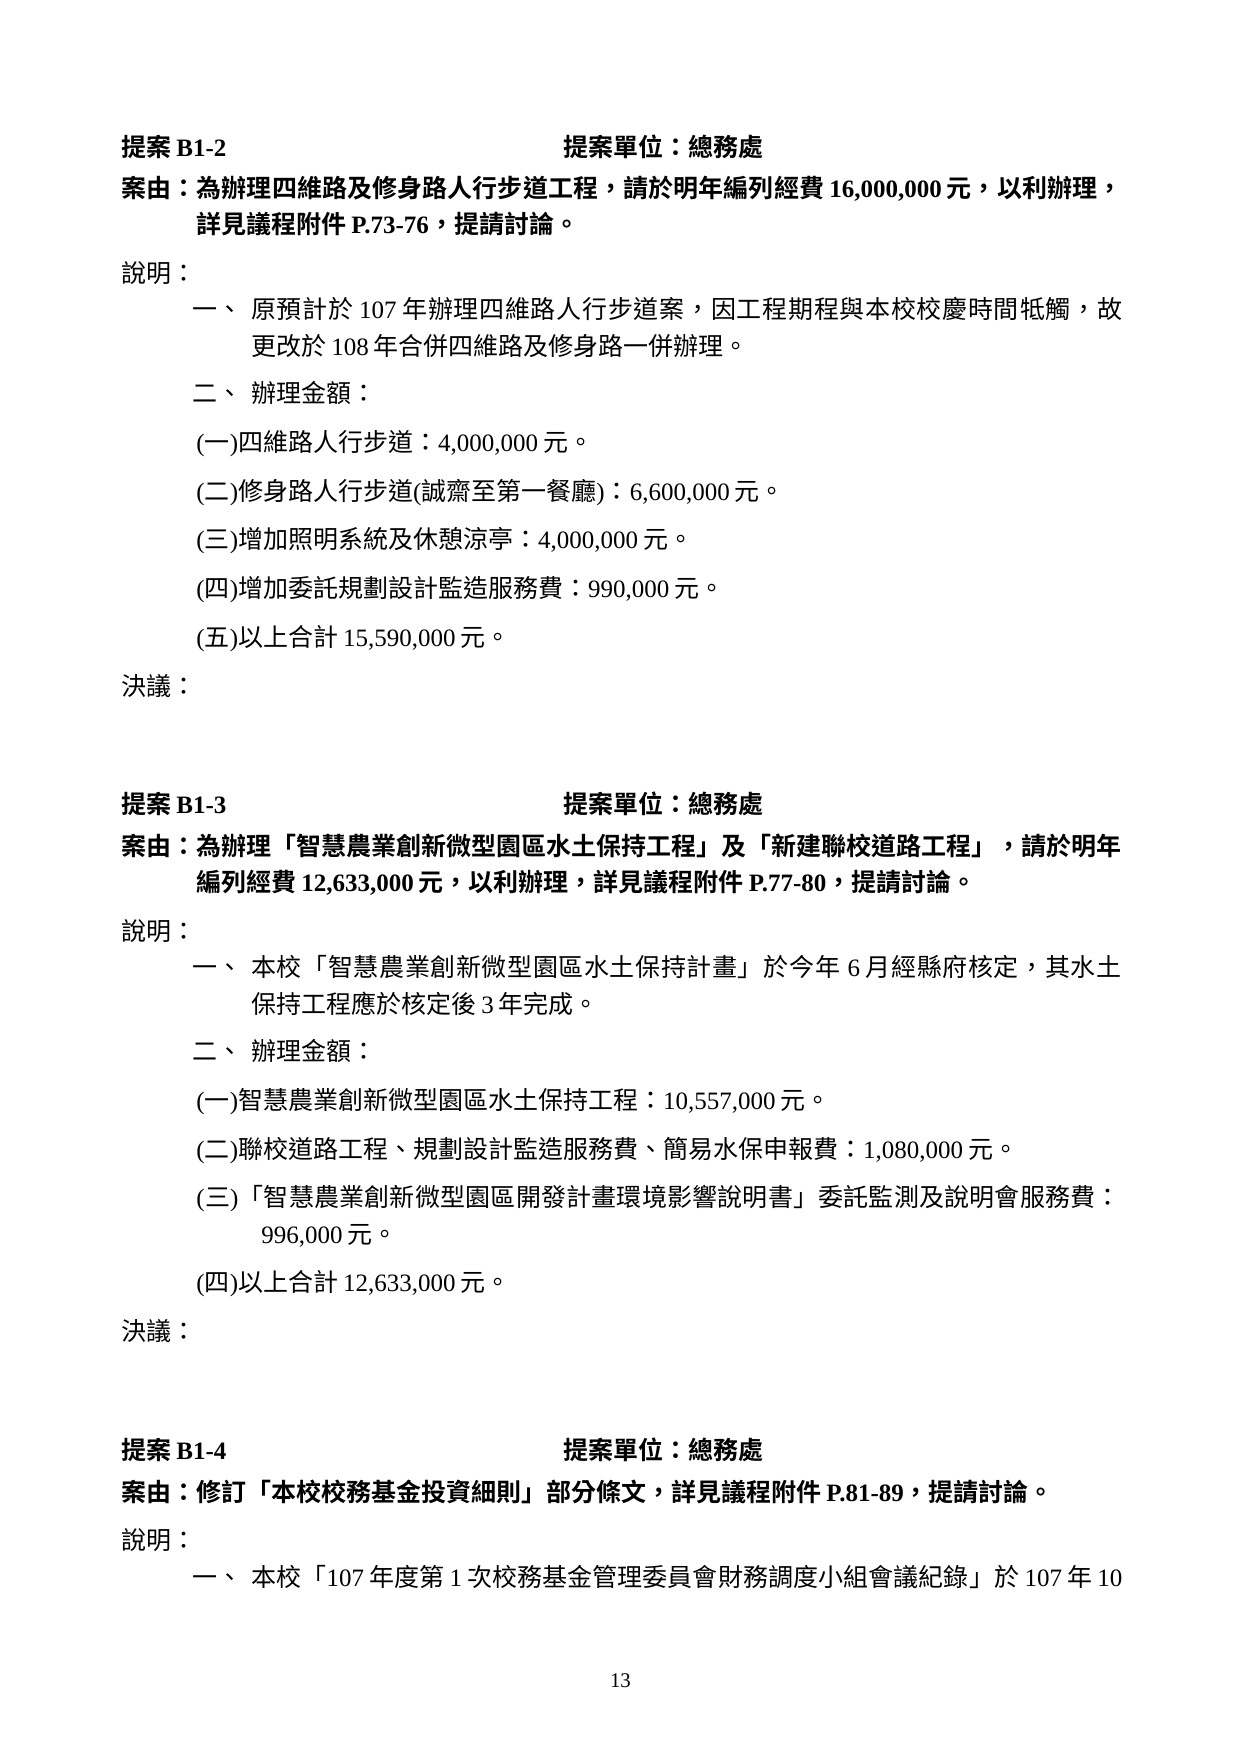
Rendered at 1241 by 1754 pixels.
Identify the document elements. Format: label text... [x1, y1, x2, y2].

text 提案B1-3 提案單位：總務處 [121, 785, 1122, 821]
text (一)四維路人行步道：4,000,000元。 [196, 422, 1122, 459]
list 辦理金額： [192, 374, 1122, 410]
list 本校「智慧農業創新微型園區水土保持計畫」於今年6月經縣府核定，其水土保持工程應於核定後3年完成。 [192, 948, 1122, 1020]
text 案由：修訂「本校校務基金投資細則」部分條文，詳見議程附件P.81-89，提請討論。 [121, 1472, 1122, 1508]
list 原預計於107年辦理四維路人行步道案，因工程期程與本校校慶時間牴觸，故更改於108年合併四維路及修身路一併辦理。 [192, 290, 1122, 362]
list 辦理金額： [192, 1032, 1122, 1068]
text (一)智慧農業創新微型園區水土保持工程：10,557,000元。 [196, 1080, 1122, 1117]
text 決議： [121, 1312, 1122, 1348]
text 說明： [121, 912, 1122, 948]
text (四)增加委託規劃設計監造服務費：990,000元。 [196, 569, 1122, 605]
text (三)增加照明系統及休憩涼亭：4,000,000元。 [196, 520, 1122, 556]
text 說明： [121, 1521, 1122, 1557]
text 案由：為辦理四維路及修身路人行步道工程，請於明年編列經費16,000,000元，以利辦理，詳見議程附件P.73-76，提請討論。 [121, 169, 1122, 241]
text (五)以上合計15,590,000元。 [196, 617, 1122, 654]
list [192, 1557, 1122, 1593]
text 提案B1-2 提案單位：總務處 [121, 127, 1122, 163]
text 案由：為辦理「智慧農業創新微型園區水土保持工程」及「新建聯校道路工程」，請於明年編列經費12,633,000元，以利辦理，詳見議程附件P.77-80，提請討論。 [121, 827, 1122, 899]
text 決議： [121, 666, 1122, 702]
text (四)以上合計12,633,000元。 [196, 1263, 1122, 1299]
text (二)修身路人行步道(誠齋至第一餐廳)：6,600,000元。 [196, 471, 1122, 507]
text (三)「智慧農業創新微型園區開發計畫環境影響說明書」委託監測及說明會服務費：996,000元。 [196, 1178, 1122, 1250]
text 說明： [121, 254, 1122, 290]
text 提案B1-4 提案單位：總務處 [121, 1430, 1122, 1467]
text (二)聯校道路工程、規劃設計監造服務費、簡易水保申報費：1,080,000元。 [196, 1129, 1122, 1165]
